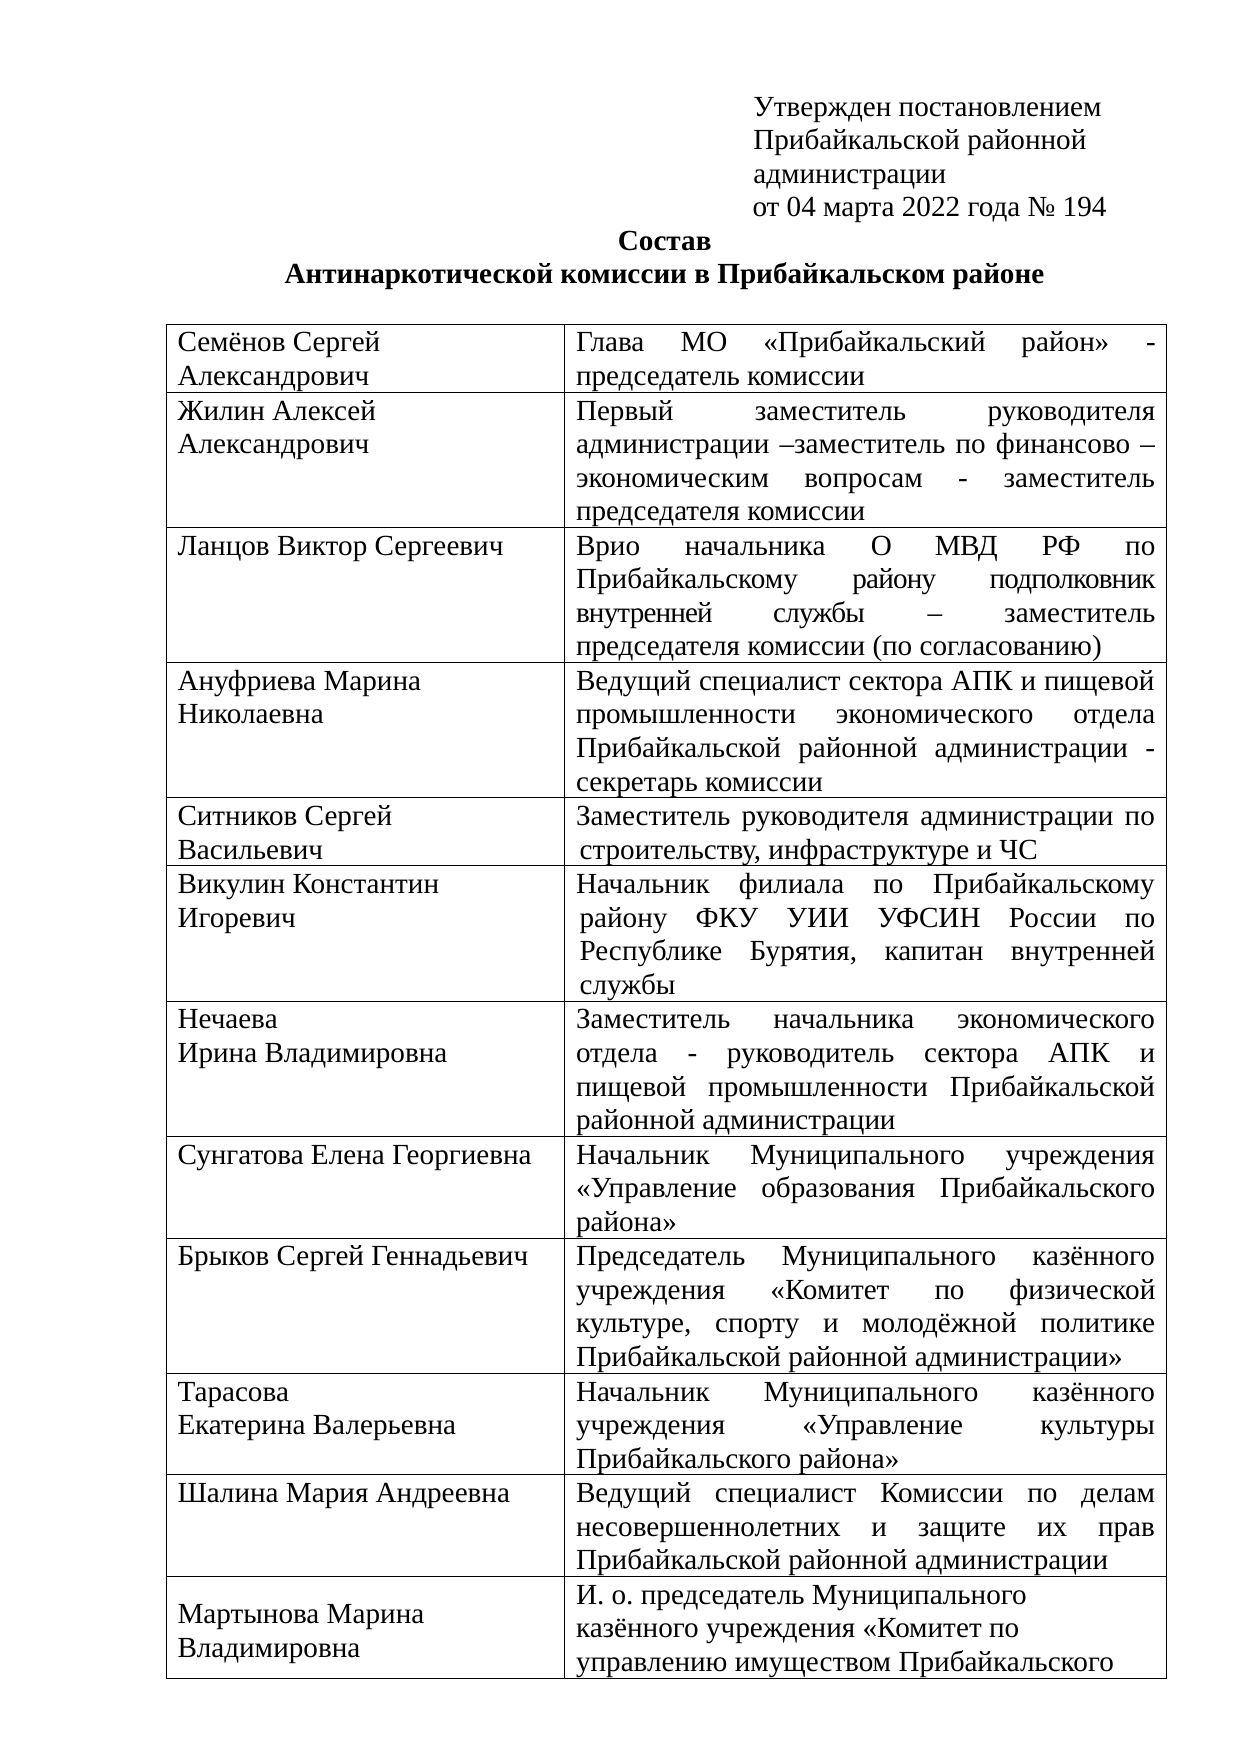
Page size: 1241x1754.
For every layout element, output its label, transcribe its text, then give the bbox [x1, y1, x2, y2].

table_cell Заместитель начальника экономического отдела - руководитель сектора АПК и пищевой промышленности Прибайкальской районной администрации [565, 1002, 1166, 1136]
table_cell Сунгатова Елена Георгиевна [167, 1137, 564, 1237]
text Прибайкальской районной администрации [753, 122, 1152, 189]
table_cell Начальник филиала по Прибайкальскому району ФКУ УИИ УФСИН России по Республике Бурятия, капитан внутренней службы [565, 866, 1166, 1001]
table_cell Заместитель руководителя администрации по строительству, инфраструктуре и ЧС [565, 798, 1166, 865]
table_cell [167, 1577, 564, 1678]
table_cell Председатель Муниципального казённого учреждения «Комитет по физической культуре, спорту и молодёжной политике Прибайкальской районной администрации» [565, 1239, 1166, 1373]
table_cell Тарасова Екатерина Валерьевна [167, 1374, 564, 1474]
text Состав [177, 223, 1152, 256]
table_cell Начальник Муниципального казённого учреждения «Управление культуры Прибайкальского района» [565, 1374, 1166, 1474]
table_header Глава МО «Прибайкальский район» - председатель комиссии [565, 325, 1166, 392]
table_cell Шалина Мария Андреевна [167, 1475, 564, 1576]
text Утвержден постановлением [753, 89, 1152, 122]
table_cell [565, 1577, 1166, 1678]
table_cell Ситников Сергей Васильевич [167, 798, 564, 865]
table_cell Ануфриева Марина Николаевна [167, 663, 564, 797]
table_cell Ведущий специалист сектора АПК и пищевой промышленности экономического отдела Прибайкальской районной администрации - секретарь комиссии [565, 663, 1166, 797]
table_cell Викулин Константин Игоревич [167, 866, 564, 1001]
text от 04 марта 2022 года № 194 [177, 189, 1152, 223]
table_cell Жилин Алексей Александрович [167, 393, 564, 527]
table_cell Нечаева Ирина Владимировна [167, 1002, 564, 1136]
table_cell Брыков Сергей Геннадьевич [167, 1239, 564, 1373]
table_cell Ланцов Виктор Сергеевич [167, 528, 564, 662]
table_cell Врио начальника О МВД РФ по Прибайкальскому району подполковник внутренней службы – заместитель председателя комиссии (по согласованию) [565, 528, 1166, 662]
table_header Семёнов Сергей Александрович [167, 325, 564, 392]
table_cell Начальник Муниципального учреждения «Управление образования Прибайкальского района» [565, 1137, 1166, 1237]
table_cell Первый заместитель руководителя администрации –заместитель по финансово – экономическим вопросам - заместитель председателя комиссии [565, 393, 1166, 527]
table_cell Ведущий специалист Комиссии по делам несовершеннолетних и защите их прав Прибайкальской районной администрации [565, 1475, 1166, 1576]
text Антинаркотической комиссии в Прибайкальском районе [177, 256, 1152, 290]
